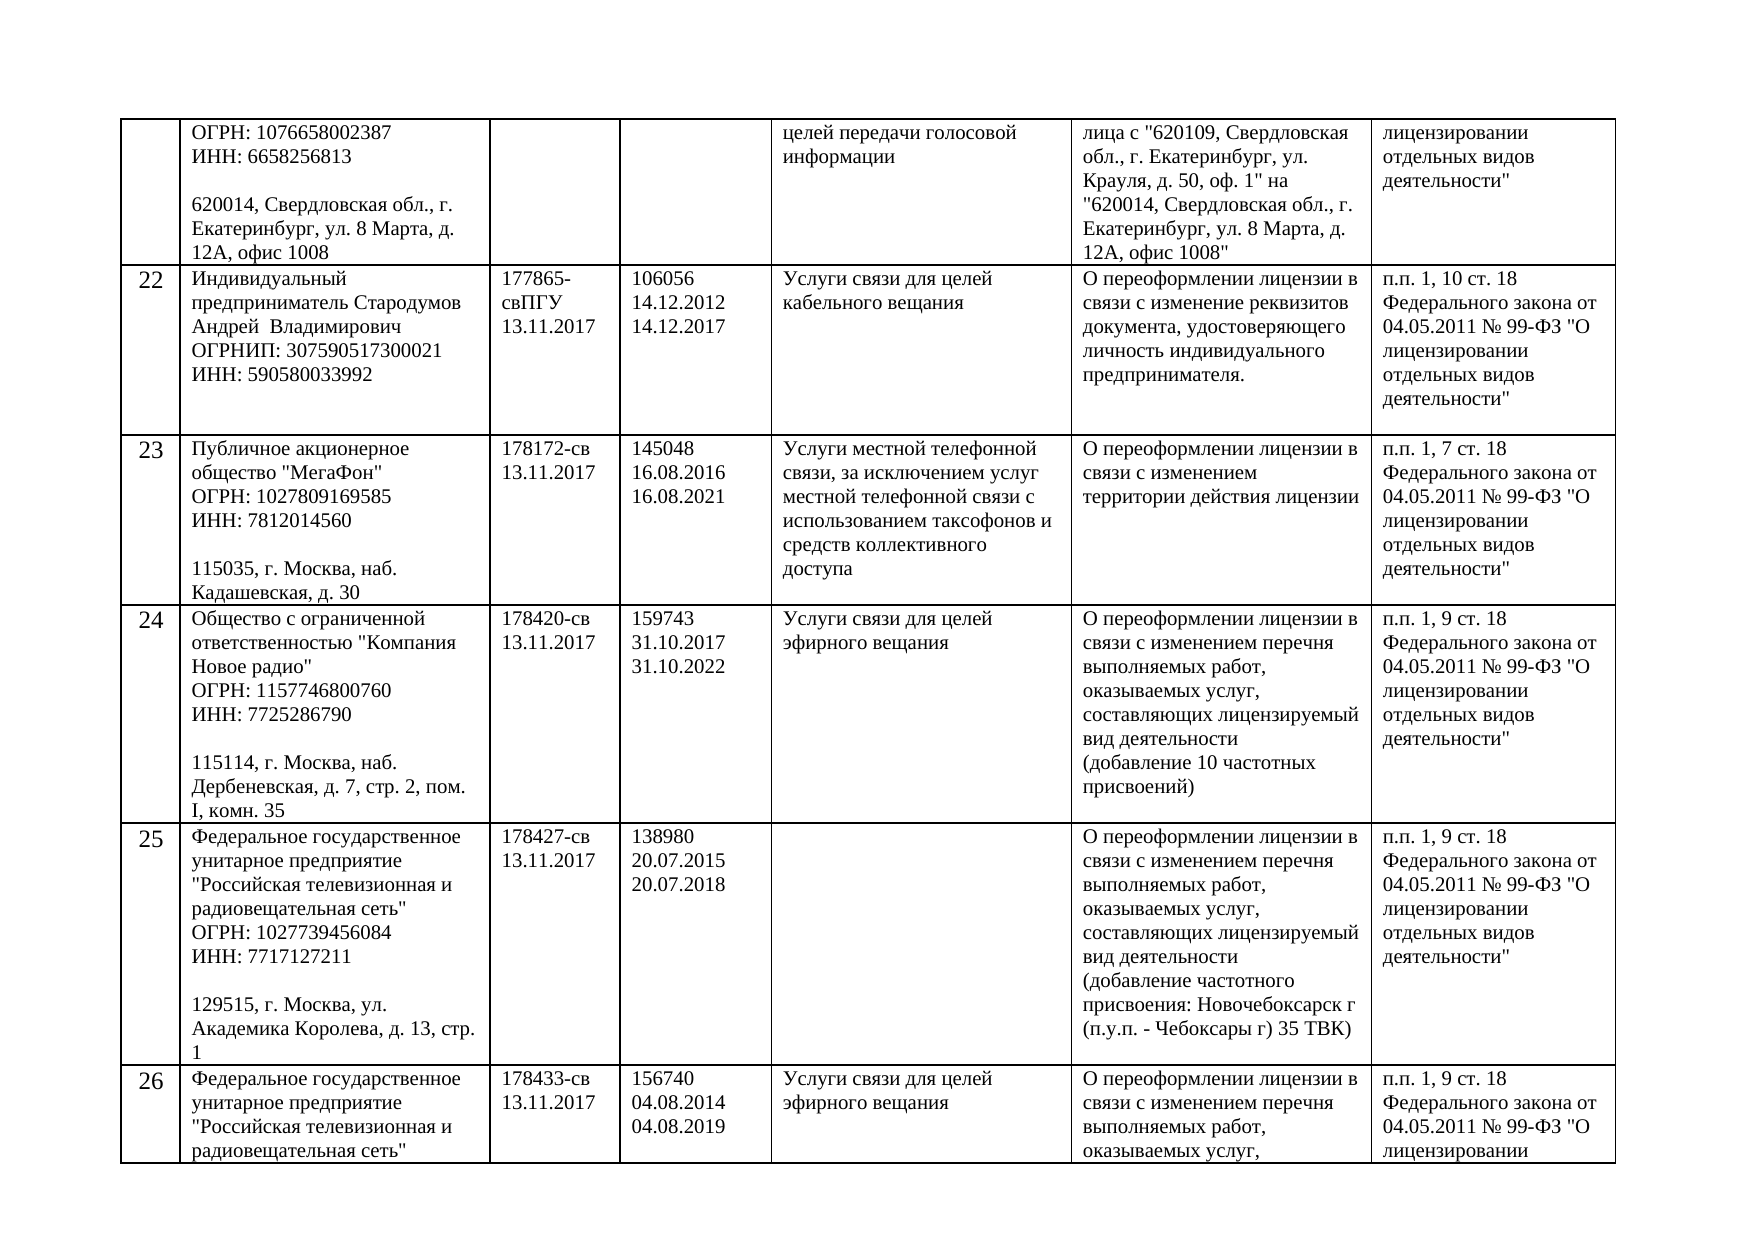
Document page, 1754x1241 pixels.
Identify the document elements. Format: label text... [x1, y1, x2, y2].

table_cell п.п. 1, 9 ст. 18 Федерального закона от 04.05.2011 № 99-ФЗ "О лицензировании отдельных видов деятельности" [1372, 606, 1615, 822]
table_cell Услуги связи для целей эфирного вещания [772, 606, 1071, 822]
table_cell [621, 1066, 771, 1162]
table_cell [491, 1066, 619, 1162]
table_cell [1072, 120, 1371, 264]
table_cell 159743 31.10.2017 31.10.2022 [621, 606, 771, 822]
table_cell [621, 120, 771, 264]
table_cell 21 [122, 120, 179, 264]
table_cell п.п. 1, 9 ст. 18 Федерального закона от 04.05.2011 № 99-ФЗ "О лицензировании отдельных видов деятельности" [1372, 824, 1615, 1064]
table_cell п.п. 1, 10 ст. 18 Федерального закона от 04.05.2011 № 99-ФЗ "О лицензировании отдельных видов деятельности" [1372, 266, 1615, 434]
table_cell О переоформлении лицензии в связи с изменением территории действия лицензии [1072, 436, 1371, 604]
table_cell 26 [122, 1066, 179, 1162]
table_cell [1072, 1066, 1371, 1162]
table_cell 178420-св 13.11.2017 [491, 606, 619, 822]
table_cell 177865-свПГУ 13.11.2017 [491, 266, 619, 434]
table_cell Услуги местной телефонной связи, за исключением услуг местной телефонной связи с использованием таксофонов и средств коллективного доступа [772, 436, 1071, 604]
table_cell О переоформлении лицензии в связи с изменением перечня выполняемых работ, оказываемых услуг, составляющих лицензируемый вид деятельности (добавление 10 частотных присвоений) [1072, 606, 1371, 822]
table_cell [491, 120, 619, 264]
table_cell 145048 16.08.2016 16.08.2021 [621, 436, 771, 604]
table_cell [181, 1066, 489, 1162]
table_cell 25 [122, 824, 179, 1064]
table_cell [1372, 120, 1615, 264]
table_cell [181, 120, 489, 264]
table_cell 106056 14.12.2012 14.12.2017 [621, 266, 771, 434]
table_cell Индивидуальный предприниматель Стародумов Андрей Владимирович ОГРНИП: 307590517300021 ИНН: 590580033992 [181, 266, 489, 434]
table_cell 24 [122, 606, 179, 822]
table_cell 178427-св 13.11.2017 [491, 824, 619, 1064]
table_cell 22 [122, 266, 179, 434]
table_cell Услуги связи для целей кабельного вещания [772, 266, 1071, 434]
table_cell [772, 120, 1071, 264]
table_cell 23 [122, 436, 179, 604]
table_cell 138980 20.07.2015 20.07.2018 [621, 824, 771, 1064]
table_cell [772, 1066, 1071, 1162]
table_cell [772, 824, 1071, 1064]
table_cell О переоформлении лицензии в связи с изменением перечня выполняемых работ, оказываемых услуг, составляющих лицензируемый вид деятельности (добавление частотного присвоения: Новочебоксарск г (п.у.п. - Чебоксары г) 35 ТВК) [1072, 824, 1371, 1064]
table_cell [1372, 1066, 1615, 1162]
table_cell 178172-св 13.11.2017 [491, 436, 619, 604]
table_cell Публичное акционерное общество "МегаФон" ОГРН: 1027809169585 ИНН: 7812014560 115035, г. Москва, наб. Кадашевская, д. 30 [181, 436, 489, 604]
table_cell О переоформлении лицензии в связи с изменение реквизитов документа, удостоверяющего личность индивидуального предпринимателя. [1072, 266, 1371, 434]
table_cell п.п. 1, 7 ст. 18 Федерального закона от 04.05.2011 № 99-ФЗ "О лицензировании отдельных видов деятельности" [1372, 436, 1615, 604]
table_cell Общество с ограниченной ответственностью "Компания Новое радио" ОГРН: 1157746800760 ИНН: 7725286790 115114, г. Москва, наб. Дербеневская, д. 7, стр. 2, пом. I, комн. 35 [181, 606, 489, 822]
